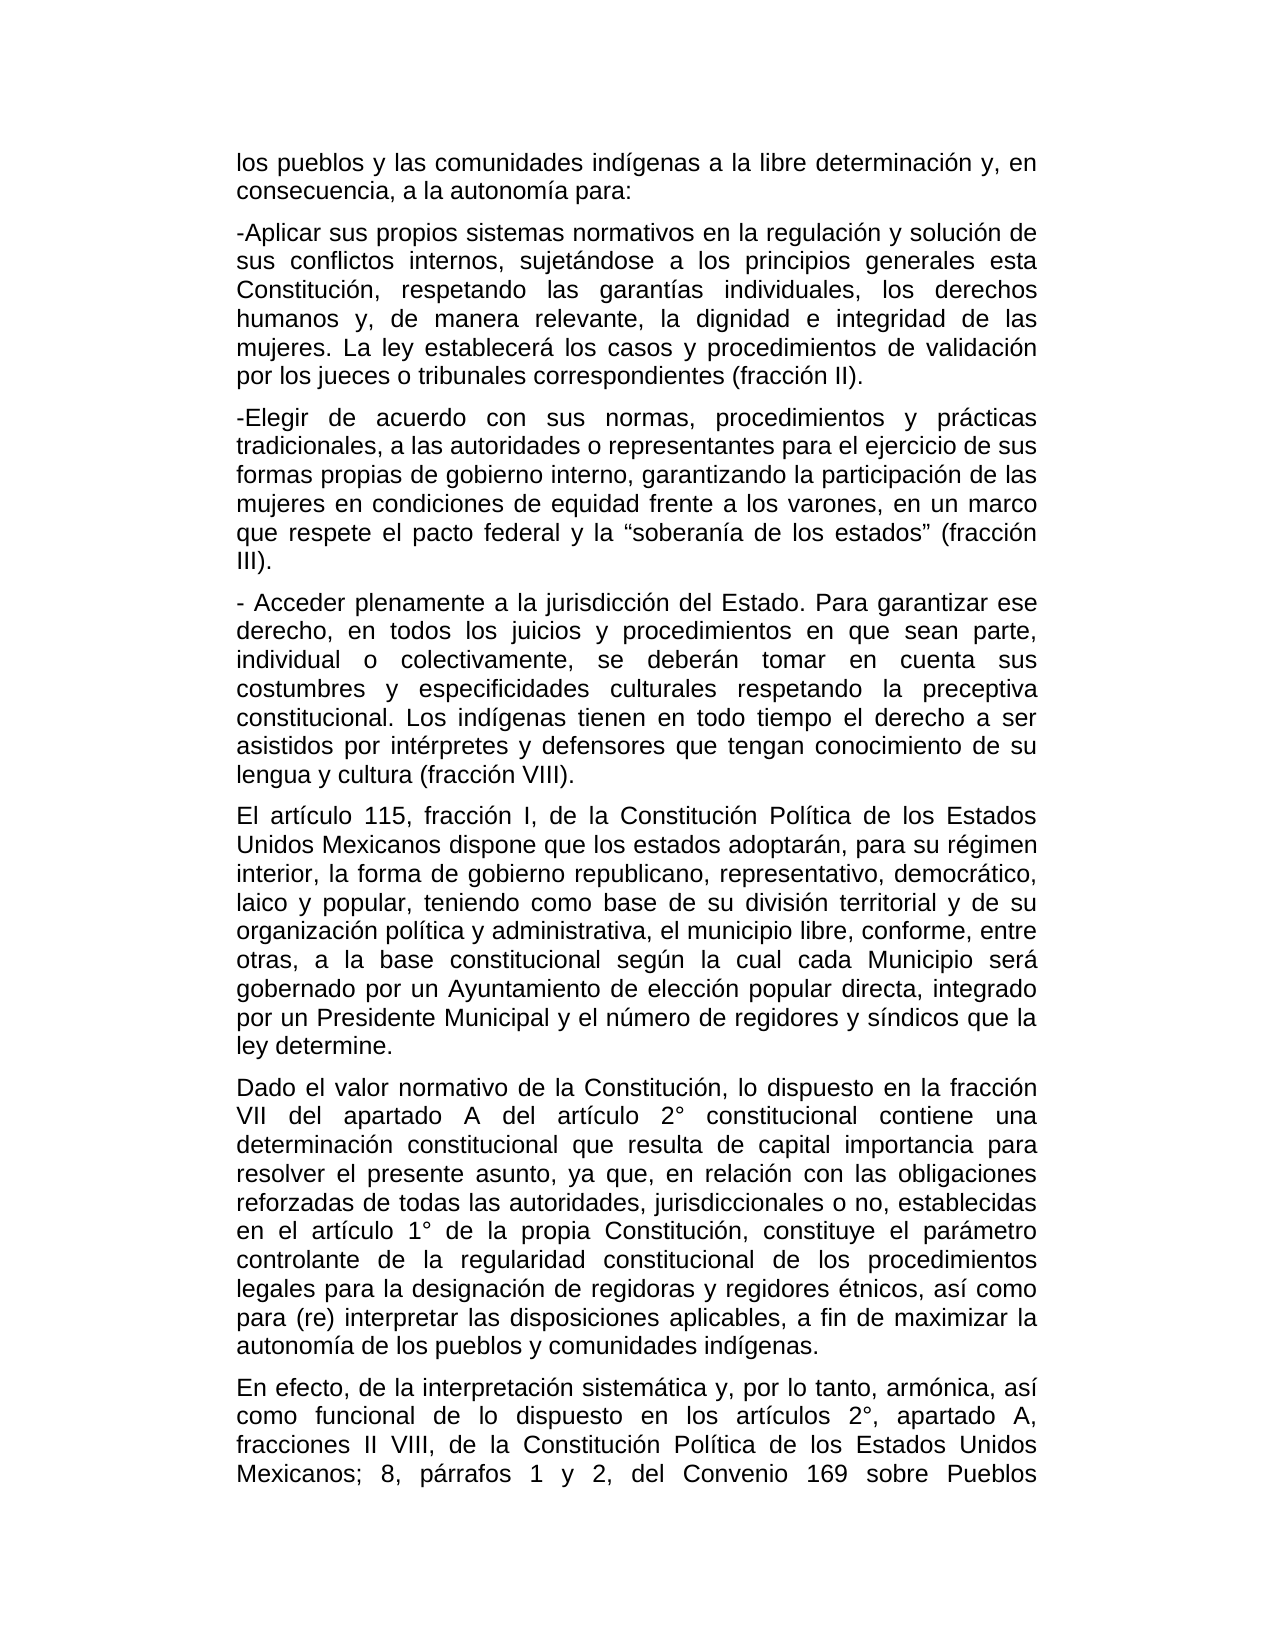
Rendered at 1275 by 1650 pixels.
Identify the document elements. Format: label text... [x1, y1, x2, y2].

text -Aplicar sus propios sistemas normativos en la regulación y solución de sus conflictos internos, sujetándose a los principios generales esta Constitución, respetando las garantías individuales, los derechos humanos y, de manera relevante, la dignidad e integridad de las mujeres. La ley establecerá los casos y procedimientos de validación por los jueces o tribunales correspondientes (fracción II). [236, 218, 1039, 390]
text - Acceder plenamente a la jurisdicción del Estado. Para garantizar ese derecho, en todos los juicios y procedimientos en que sean parte, individual o colectivamente, se deberán tomar en cuenta sus costumbres y especificidades culturales respetando la preceptiva constitucional. Los indígenas tienen en todo tiempo el derecho a ser asistidos por intérpretes y defensores que tengan conocimiento de su lengua y cultura (fracción VIII). [236, 588, 1039, 789]
text El artículo 115, fracción I, de la Constitución Política de los Estados Unidos Mexicanos dispone que los estados adoptarán, para su régimen interior, la forma de gobierno republicano, representativo, democrático, laico y popular, teniendo como base de su división territorial y de su organización política y administrativa, el municipio libre, conforme, entre otras, a la base constitucional según la cual cada Municipio será gobernado por un Ayuntamiento de elección popular directa, integrado por un Presidente Municipal y el número de regidores y síndicos que la ley determine. [236, 801, 1039, 1060]
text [236, 1373, 1039, 1488]
text -Elegir de acuerdo con sus normas, procedimientos y prácticas tradicionales, a las autoridades o representantes para el ejercicio de sus formas propias de gobierno interno, garantizando la participación de las mujeres en condiciones de equidad frente a los varones, en un marco que respete el pacto federal y la “soberanía de los estados” (fracción III). [236, 403, 1039, 575]
text Dado el valor normativo de la Constitución, lo dispuesto en la fracción VII del apartado A del artículo 2° constitucional contiene una determinación constitucional que resulta de capital importancia para resolver el presente asunto, ya que, en relación con las obligaciones reforzadas de todas las autoridades, jurisdiccionales o no, establecidas en el artículo 1° de la propia Constitución, constituye el parámetro controlante de la regularidad constitucional de los procedimientos legales para la designación de regidoras y regidores étnicos, así como para (re) interpretar las disposiciones aplicables, a fin de maximizar la autonomía de los pueblos y comunidades indígenas. [236, 1073, 1039, 1360]
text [236, 148, 1039, 205]
